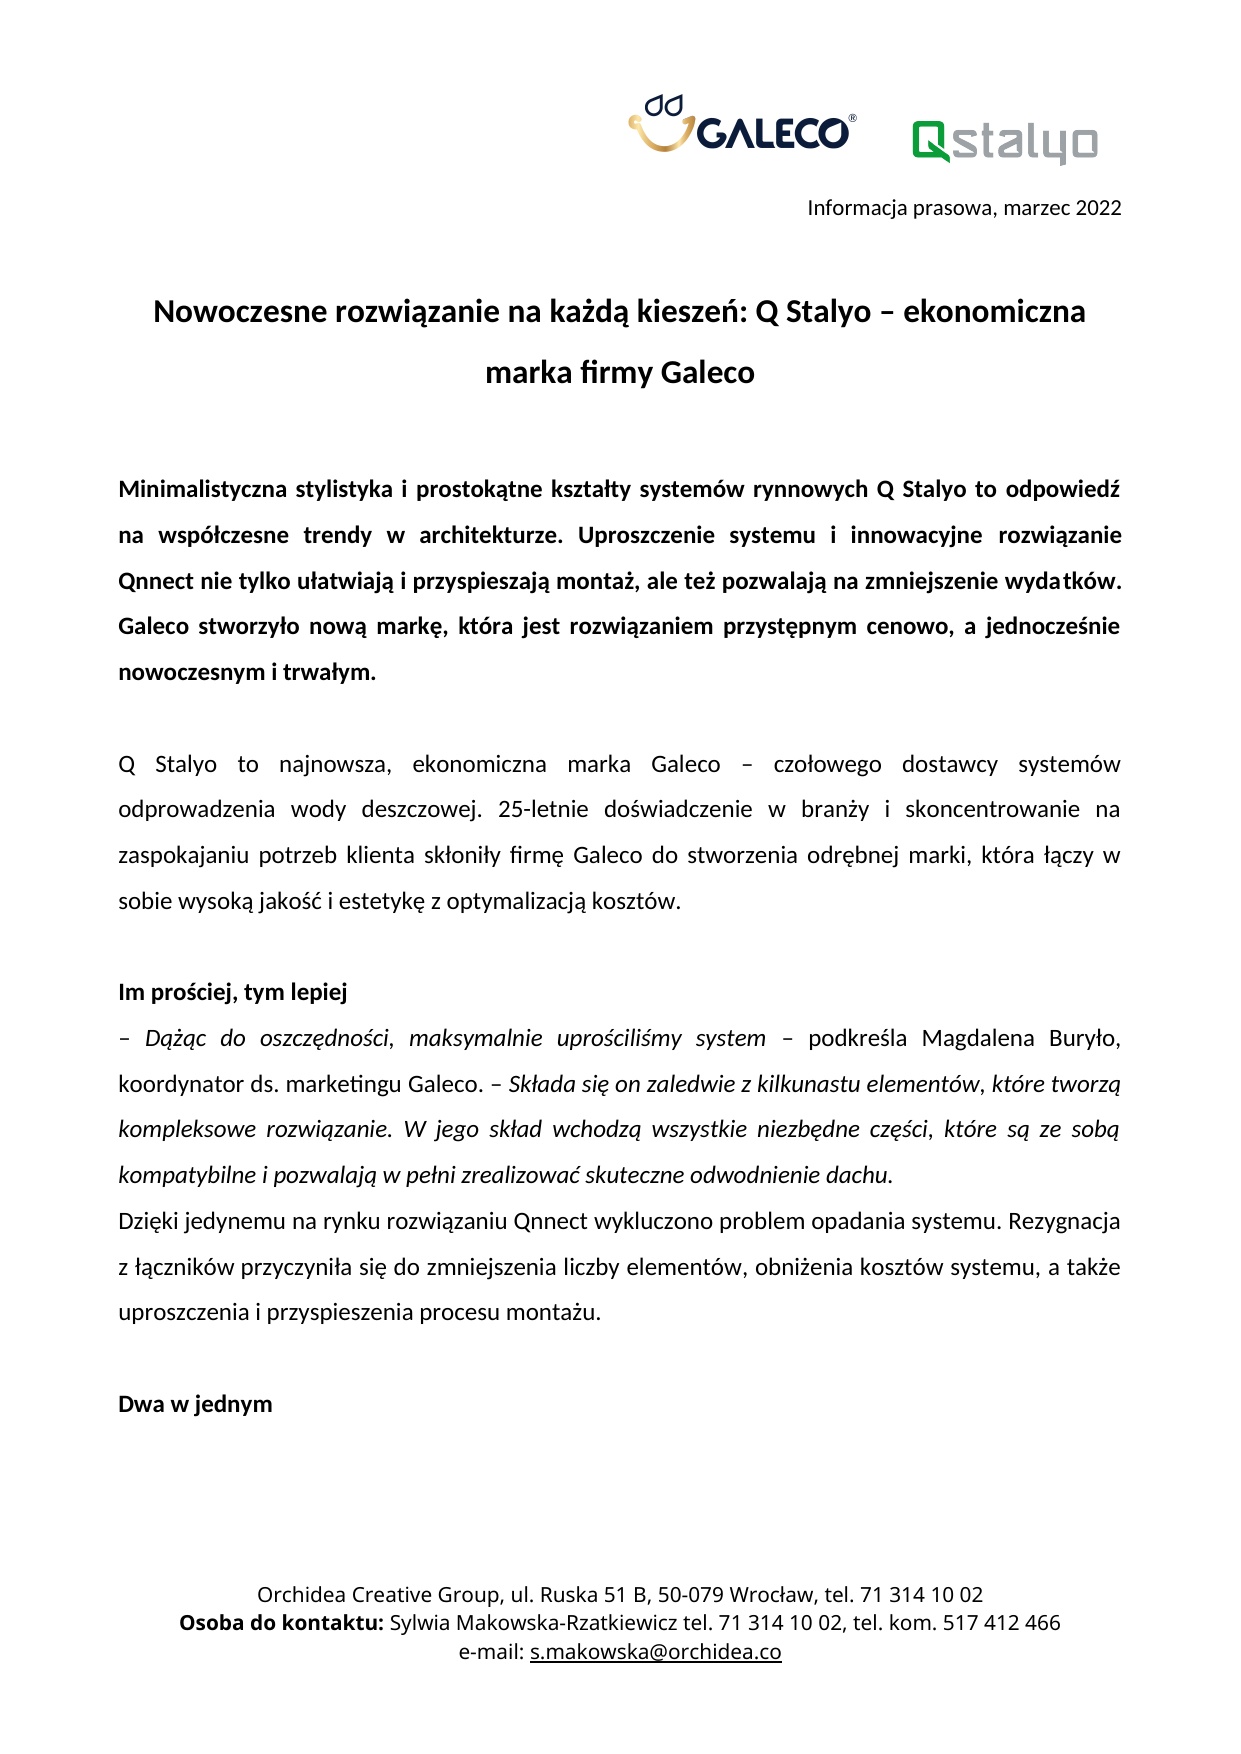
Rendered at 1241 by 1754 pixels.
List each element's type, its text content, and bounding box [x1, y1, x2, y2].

text Q Stalyo to najnowsza, ekonomiczna marka Galeco – czołowego dostawcy systemów odprowadzenia wody deszczowej. 25-letnie doświadczenie w branży i skoncentrowanie na zaspokajaniu potrzeb klienta skłoniły firmę Galeco do stworzenia odrębnej marki, która łączy w sobie wysoką jakość i estetykę z optymalizacją kosztów. [118, 748, 1122, 915]
picture [887, 93, 1123, 194]
text Dwa w jednym [118, 1388, 1122, 1418]
text Minimalistyczna stylistyka i prostokątne kształty systemów rynnowych Q Stalyo to odpowiedź na współczesne trendy w architekturze. Uproszczenie systemu i innowacyjne rozwiązanie Qnnect nie tylko ułatwiają i przyspieszają montaż, ale też pozwalają na zmniejszenie wydatków. Galeco stworzyło nową markę, która jest rozwiązaniem przystępnym cenowo, a jednocześnie nowoczesnym i trwałym. [118, 473, 1122, 687]
text Nowoczesne rozwiązanie na każdą kieszeń: Q Stalyo – ekonomiczna marka firmy Galeco [118, 290, 1122, 392]
text – Dążąc do oszczędności, maksymalnie uprościliśmy system – podkreśla Magdalena Buryło, koordynator ds. marketingu Galeco. – Składa się on zaledwie z kilkunastu elementów, które tworzą kompleksowe rozwiązanie. W jego skład wchodzą wszystkie niezbędne części, które są ze sobą kompatybilne i pozwalają w pełni zrealizować skuteczne odwodnienie dachu. [118, 1022, 1122, 1190]
text Im prościej, tym lepiej [118, 976, 1122, 1007]
text Dzięki jedynemu na rynku rozwiązaniu Qnnect wykluczono problem opadania systemu. Rezygnacja z łączników przyczyniła się do zmniejszenia liczby elementów, obniżenia kosztów systemu, a także uproszczenia i przyspieszenia procesu montażu. [118, 1205, 1122, 1327]
